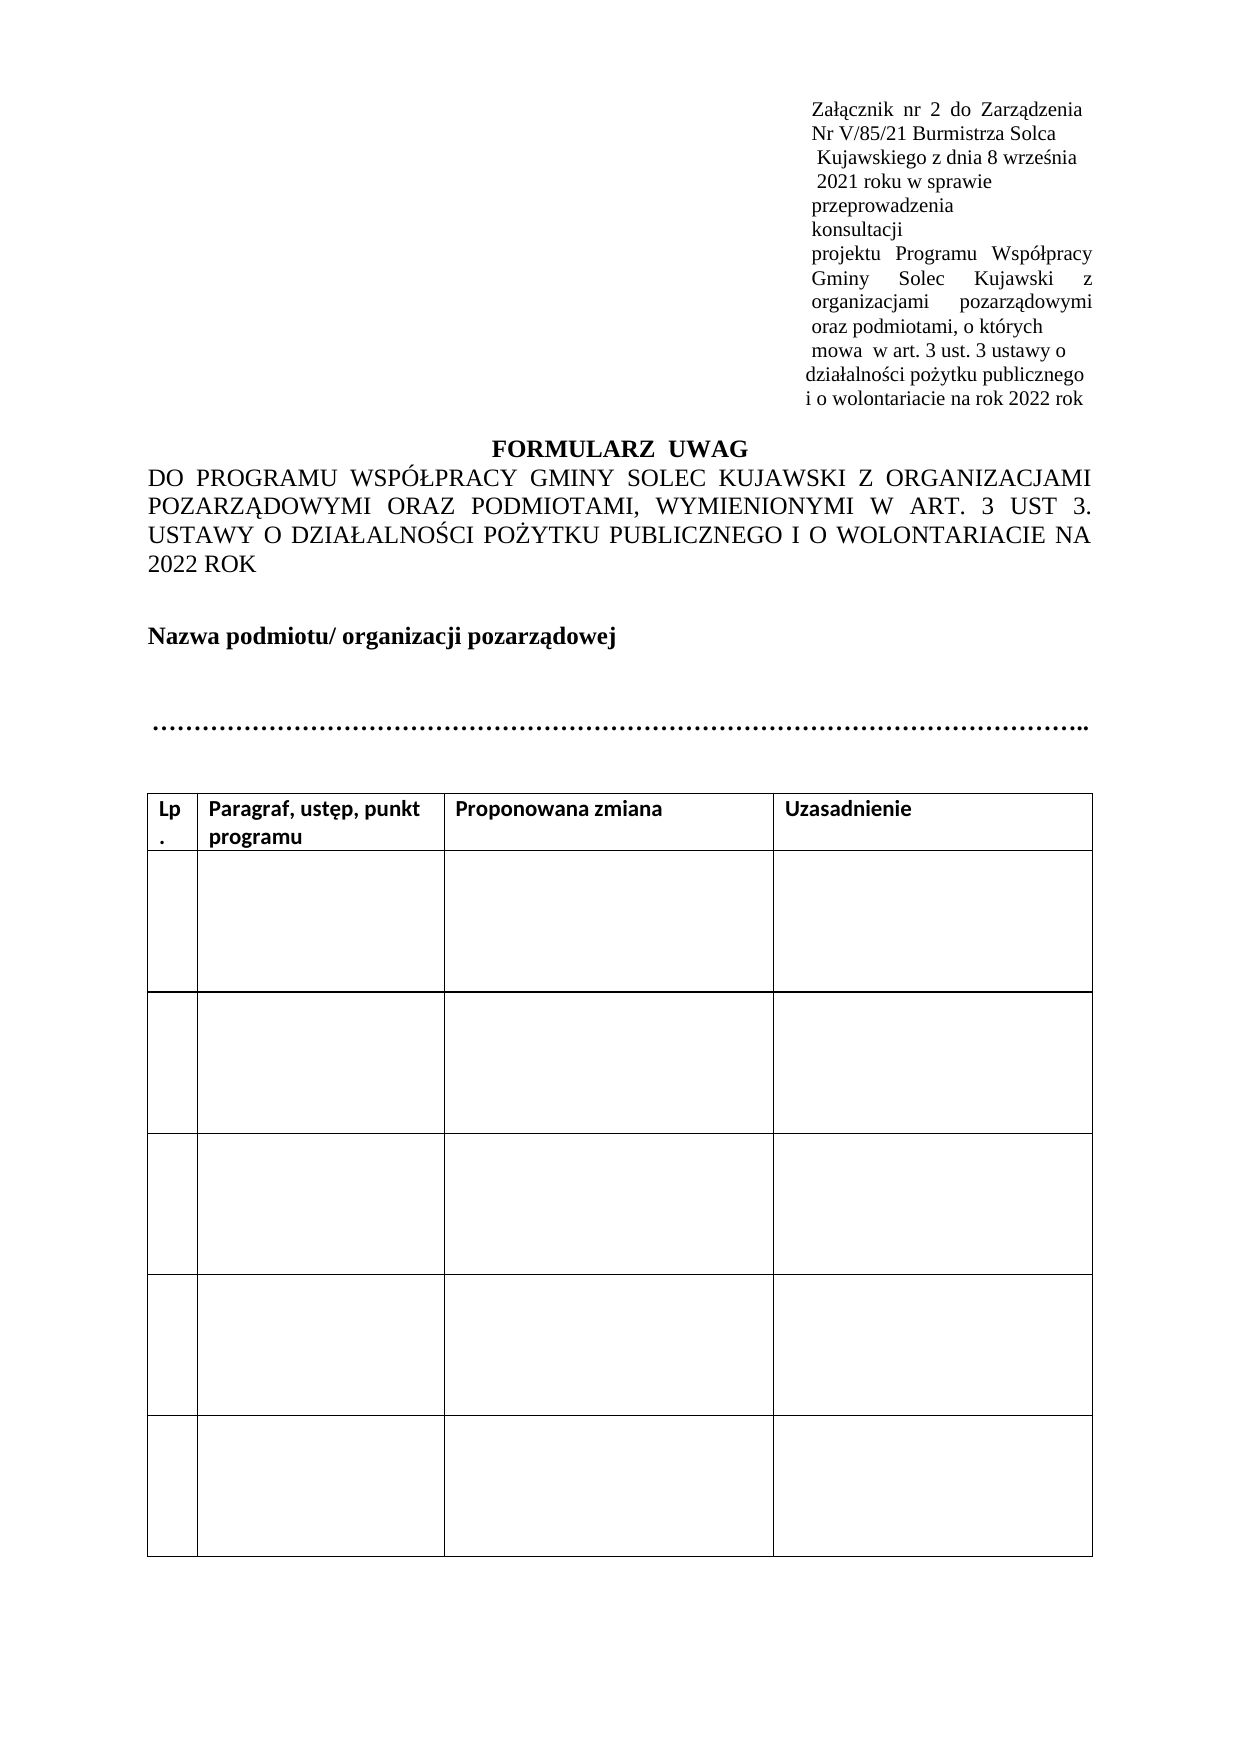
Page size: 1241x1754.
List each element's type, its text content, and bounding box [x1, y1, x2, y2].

table_header Proponowana zmiana [445, 794, 773, 850]
table_cell [445, 993, 773, 1133]
table_cell [445, 1416, 773, 1556]
text DO PROGRAMU WSPÓŁPRACY GMINY SOLEC KUJAWSKI Z ORGANIZACJAMI POZARZĄDOWYMI ORAZ PODMIOTAMI, WYMIENIONYMI W ART. 3 UST 3. USTAWY O DZIAŁALNOŚCI POŻYTKU PUBLICZNEGO I O WOLONTARIACIE NA 2022 ROK [148, 463, 1092, 578]
text Nazwa podmiotu/ organizacji pozarządowej [148, 621, 1092, 649]
table_cell [198, 851, 444, 991]
table_cell [445, 1275, 773, 1415]
table_cell [148, 851, 197, 991]
table_cell [148, 1416, 197, 1556]
text ………………………………………………………………………………………………….. [148, 707, 1092, 736]
table_cell [148, 1134, 197, 1274]
text mowa w art. 3 ust. 3 ustawy o [811, 338, 1092, 362]
table_cell [774, 1134, 1092, 1274]
table_cell [198, 1134, 444, 1274]
text działalności pożytku publicznego [664, 362, 1092, 386]
table_cell [445, 1134, 773, 1274]
table_header Uzasadnienie [774, 794, 1092, 850]
table_cell [148, 1275, 197, 1415]
table_cell [198, 1275, 444, 1415]
table_cell [774, 1416, 1092, 1556]
text Załącznik nr 2 do Zarządzenia Nr V/85/21 Burmistrza Solca [148, 97, 1092, 145]
table_header Paragraf, ustęp, punkt programu [198, 794, 444, 850]
table_cell [198, 993, 444, 1133]
table_cell [198, 1416, 444, 1556]
table_cell [774, 1275, 1092, 1415]
table_cell [774, 993, 1092, 1133]
table_header Lp. [148, 794, 197, 850]
text i o wolontariacie na rok 2022 rok [664, 386, 1092, 410]
text FORMULARZ UWAG [148, 434, 1092, 463]
table_cell [445, 851, 773, 991]
table_cell [774, 851, 1092, 991]
text projektu Programu Współpracy Gminy Solec Kujawski z organizacjami pozarządowymi oraz podmiotami, o których [811, 241, 1092, 338]
text 2021 roku w sprawie [738, 169, 1092, 193]
text Kujawskiego z dnia 8 września [738, 145, 1092, 169]
table_cell [148, 993, 197, 1133]
text przeprowadzenia konsultacji [738, 193, 1092, 241]
